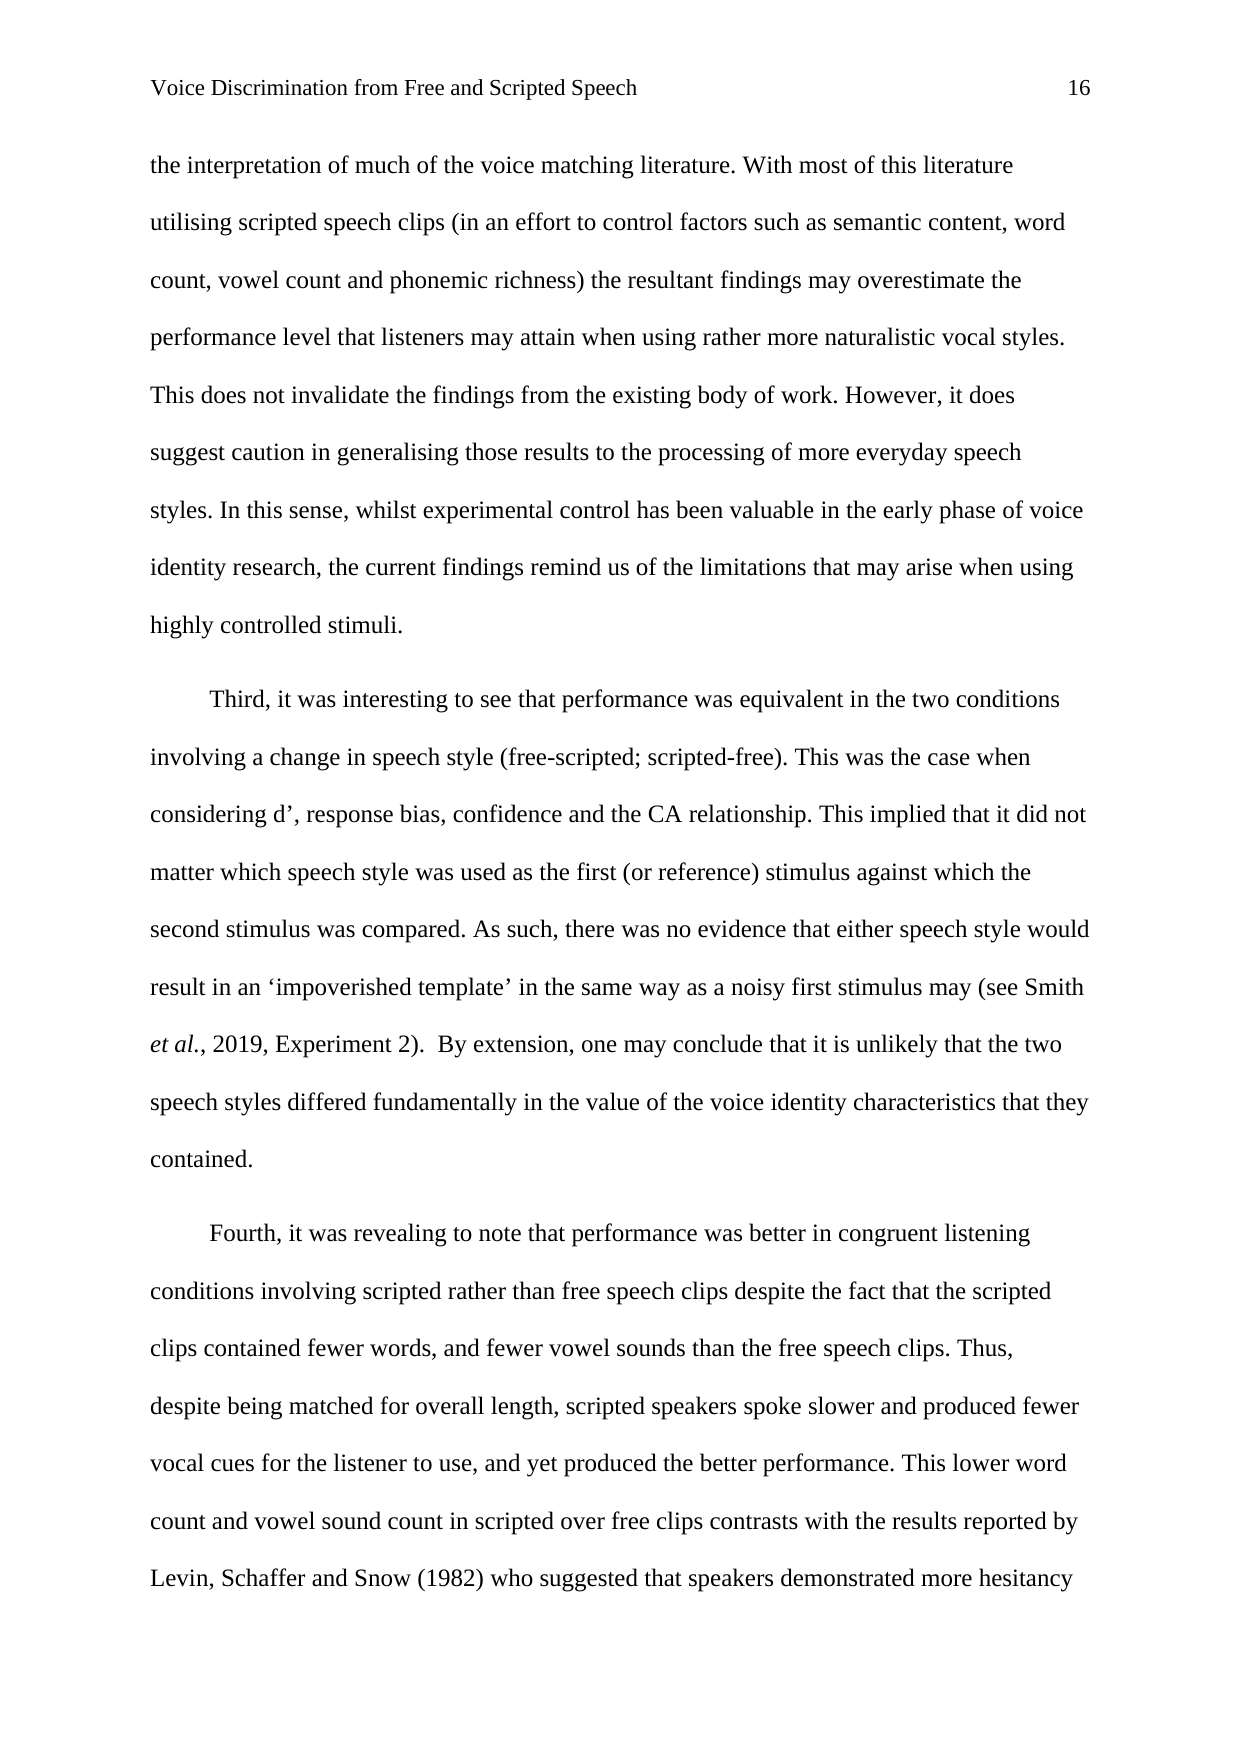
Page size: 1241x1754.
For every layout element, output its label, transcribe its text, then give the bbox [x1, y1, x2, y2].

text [150, 150, 1090, 639]
text Third, it was interesting to see that performance was equivalent in the two conditions involving a change in speech style (free-scripted; scripted-free). This was the case when considering d’, response bias, confidence and the CA relationship. This implied that it did not matter which speech style was used as the first (or reference) stimulus against which the second stimulus was compared. As such, there was no evidence that either speech style would result in an ‘impoverished template’ in the same way as a noisy first stimulus may (see Smith et al., 2019, Experiment 2). By extension, one may conclude that it is unlikely that the two speech styles differed fundamentally in the value of the voice identity characteristics that they contained. [150, 684, 1090, 1173]
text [150, 1218, 1090, 1592]
